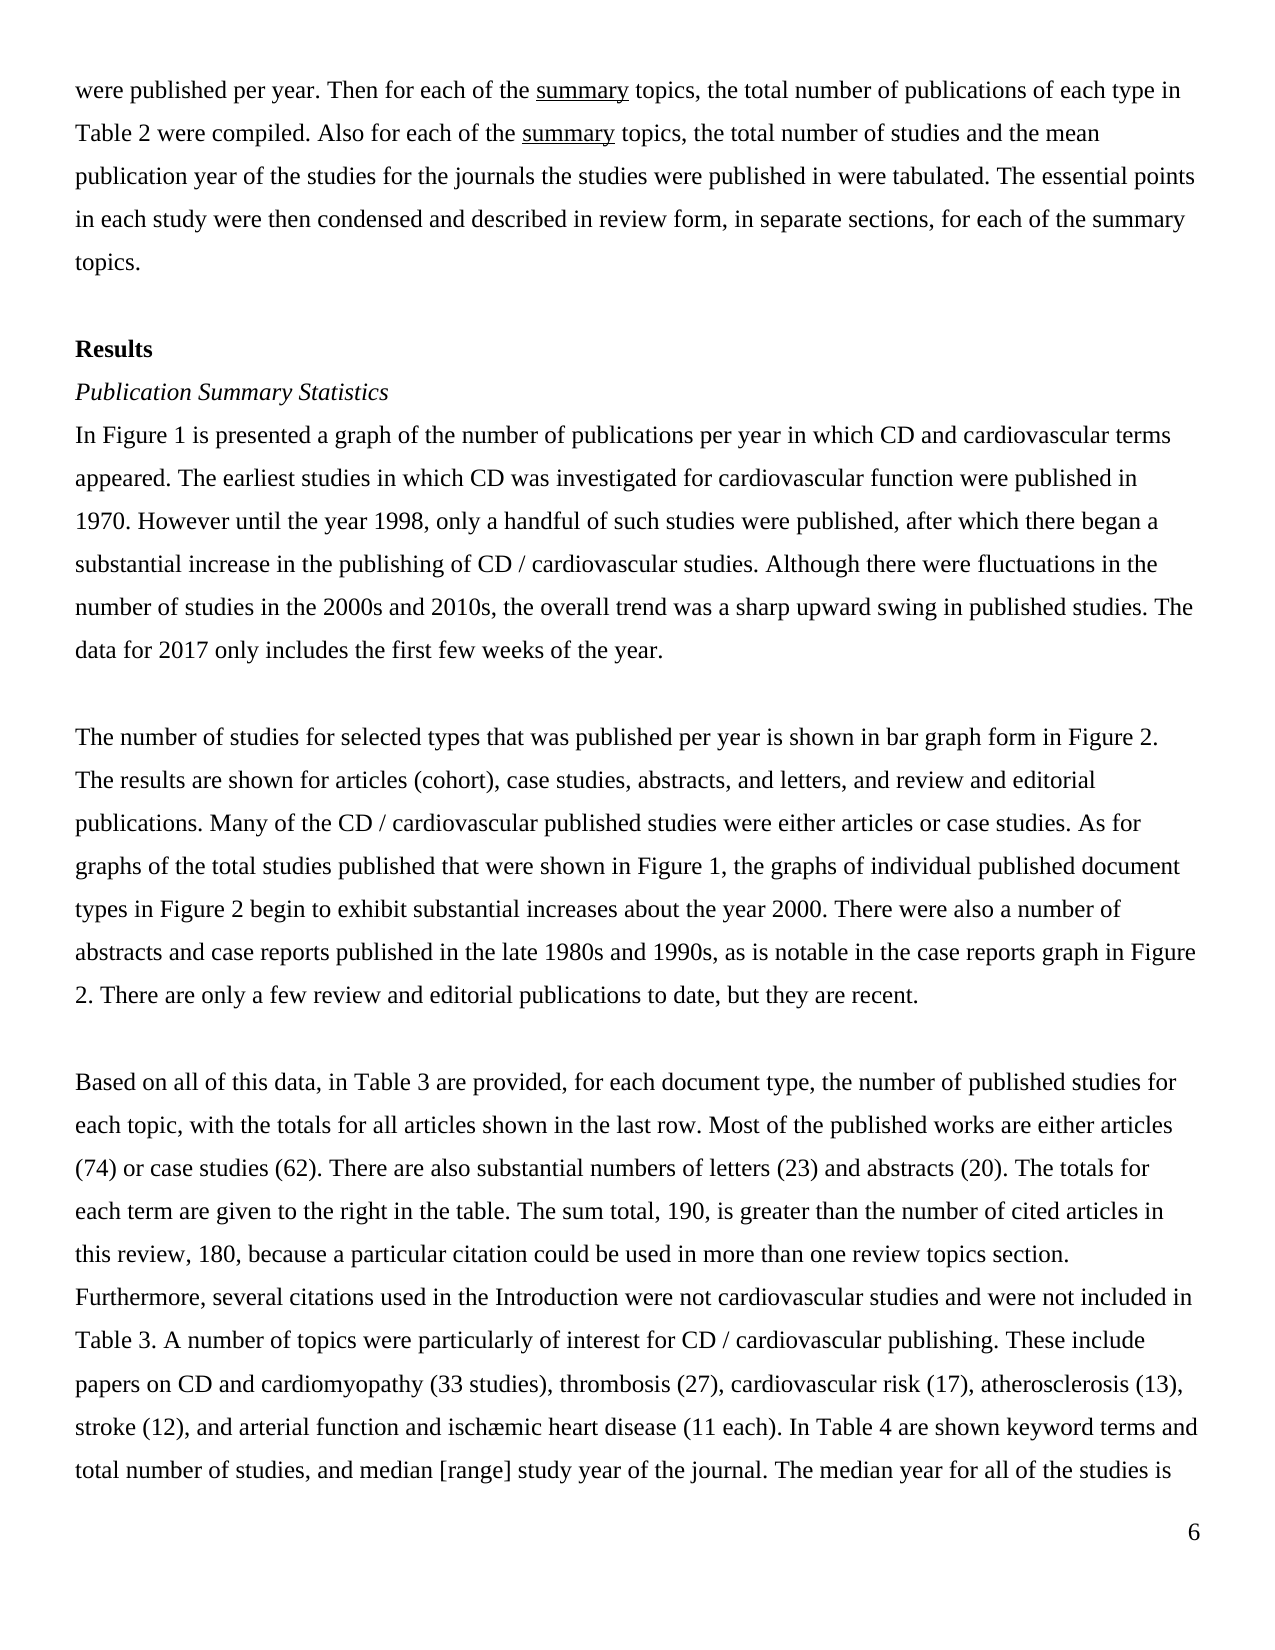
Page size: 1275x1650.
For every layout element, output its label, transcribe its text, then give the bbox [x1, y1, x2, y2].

text In Figure 1 is presented a graph of the number of publications per year in which CD and cardiovascular terms appeared. The earliest studies in which CD was investigated for cardiovascular function were published in 1970. However until the year 1998, only a handful of such studies were published, after which there began a substantial increase in the publishing of CD / cardiovascular studies. Although there were fluctuations in the number of studies in the 2000s and 2010s, the overall trend was a sharp upward swing in published studies. The data for 2017 only includes the first few weeks of the year. [75, 420, 1200, 664]
text Publication Summary Statistics [75, 377, 1200, 406]
text Results [75, 334, 1200, 362]
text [75, 75, 1200, 276]
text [75, 1067, 1200, 1484]
text The number of studies for selected types that was published per year is shown in bar graph form in Figure 2. The results are shown for articles (cohort), case studies, abstracts, and letters, and review and editorial publications. Many of the CD / cardiovascular published studies were either articles or case studies. As for graphs of the total studies published that were shown in Figure 1, the graphs of individual published document types in Figure 2 begin to exhibit substantial increases about the year 2000. There were also a number of abstracts and case reports published in the late 1980s and 1990s, as is notable in the case reports graph in Figure 2. There are only a few review and editorial publications to date, but they are recent. [75, 722, 1200, 1009]
